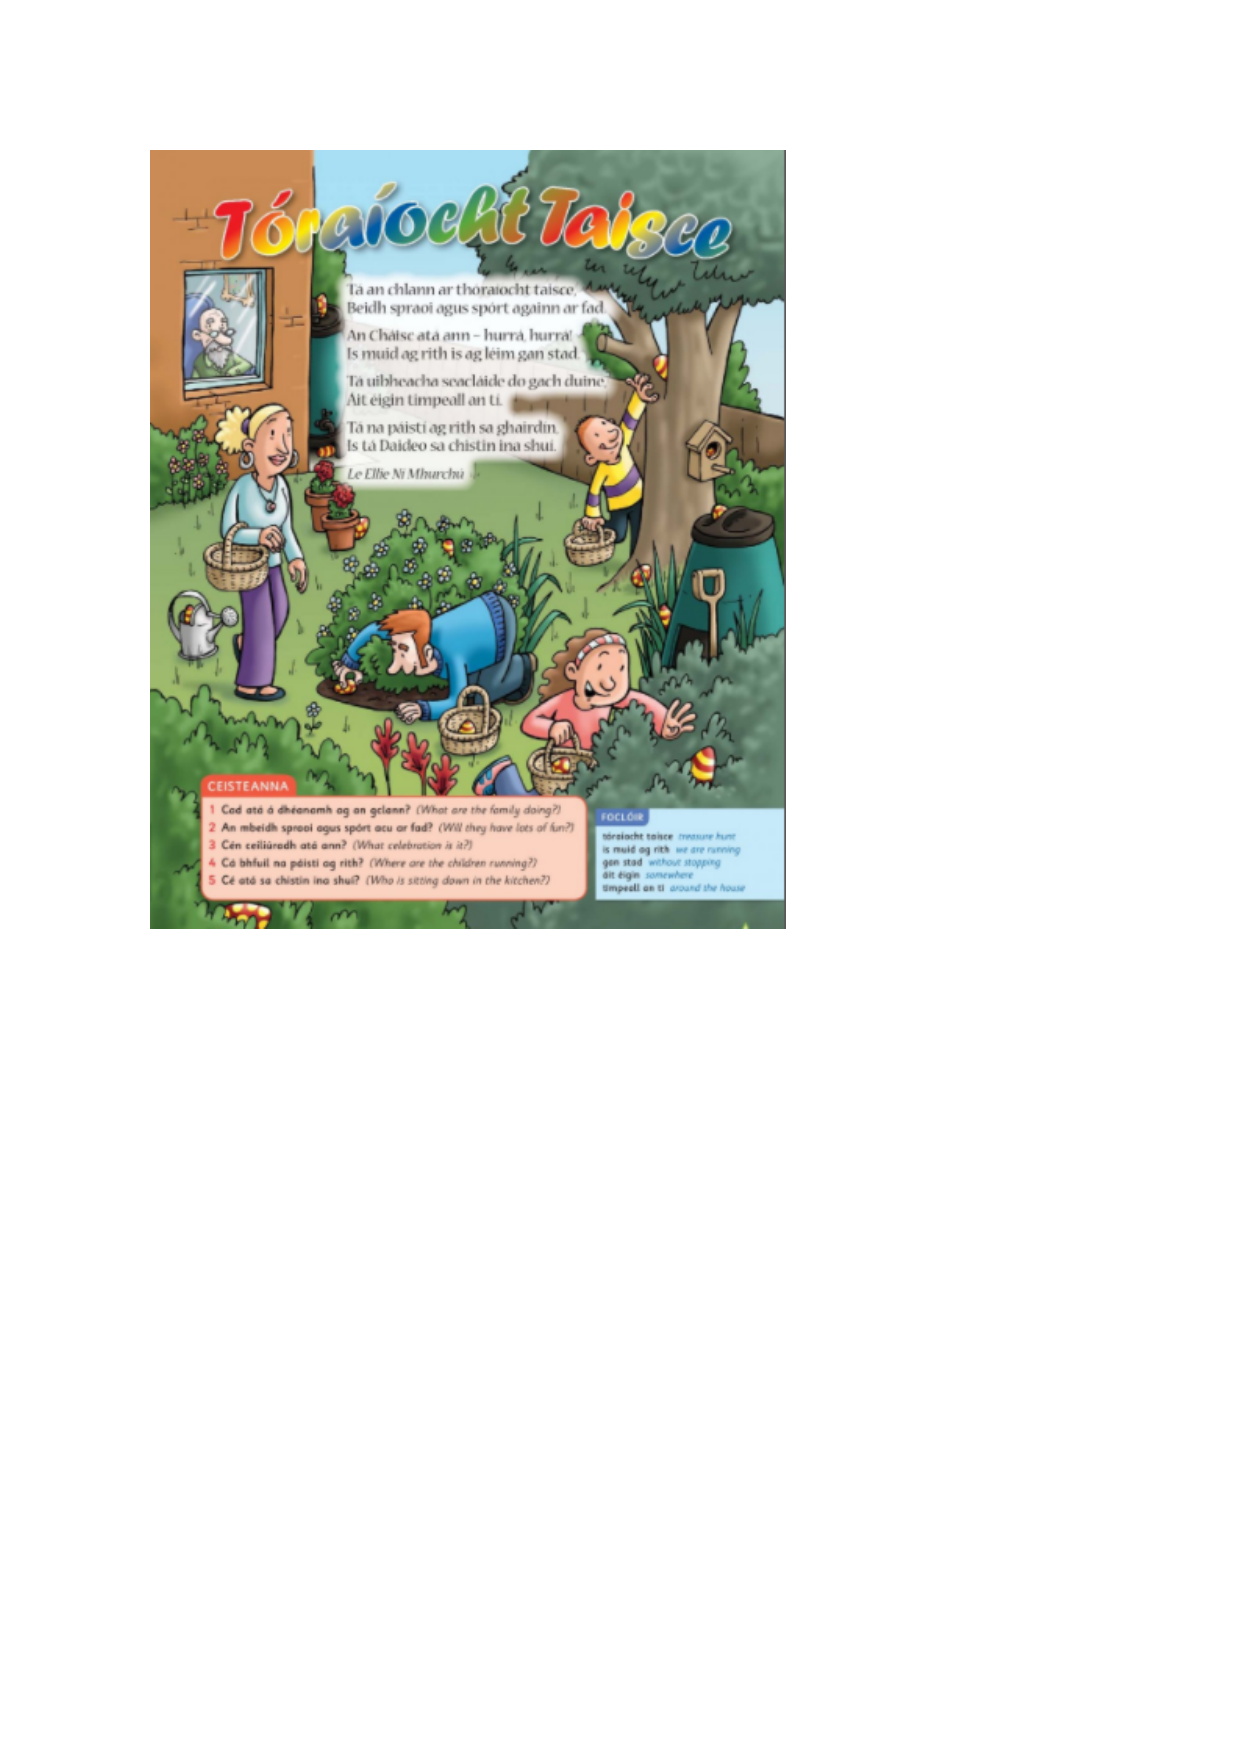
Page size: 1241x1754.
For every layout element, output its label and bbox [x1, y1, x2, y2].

picture [150, 150, 786, 929]
